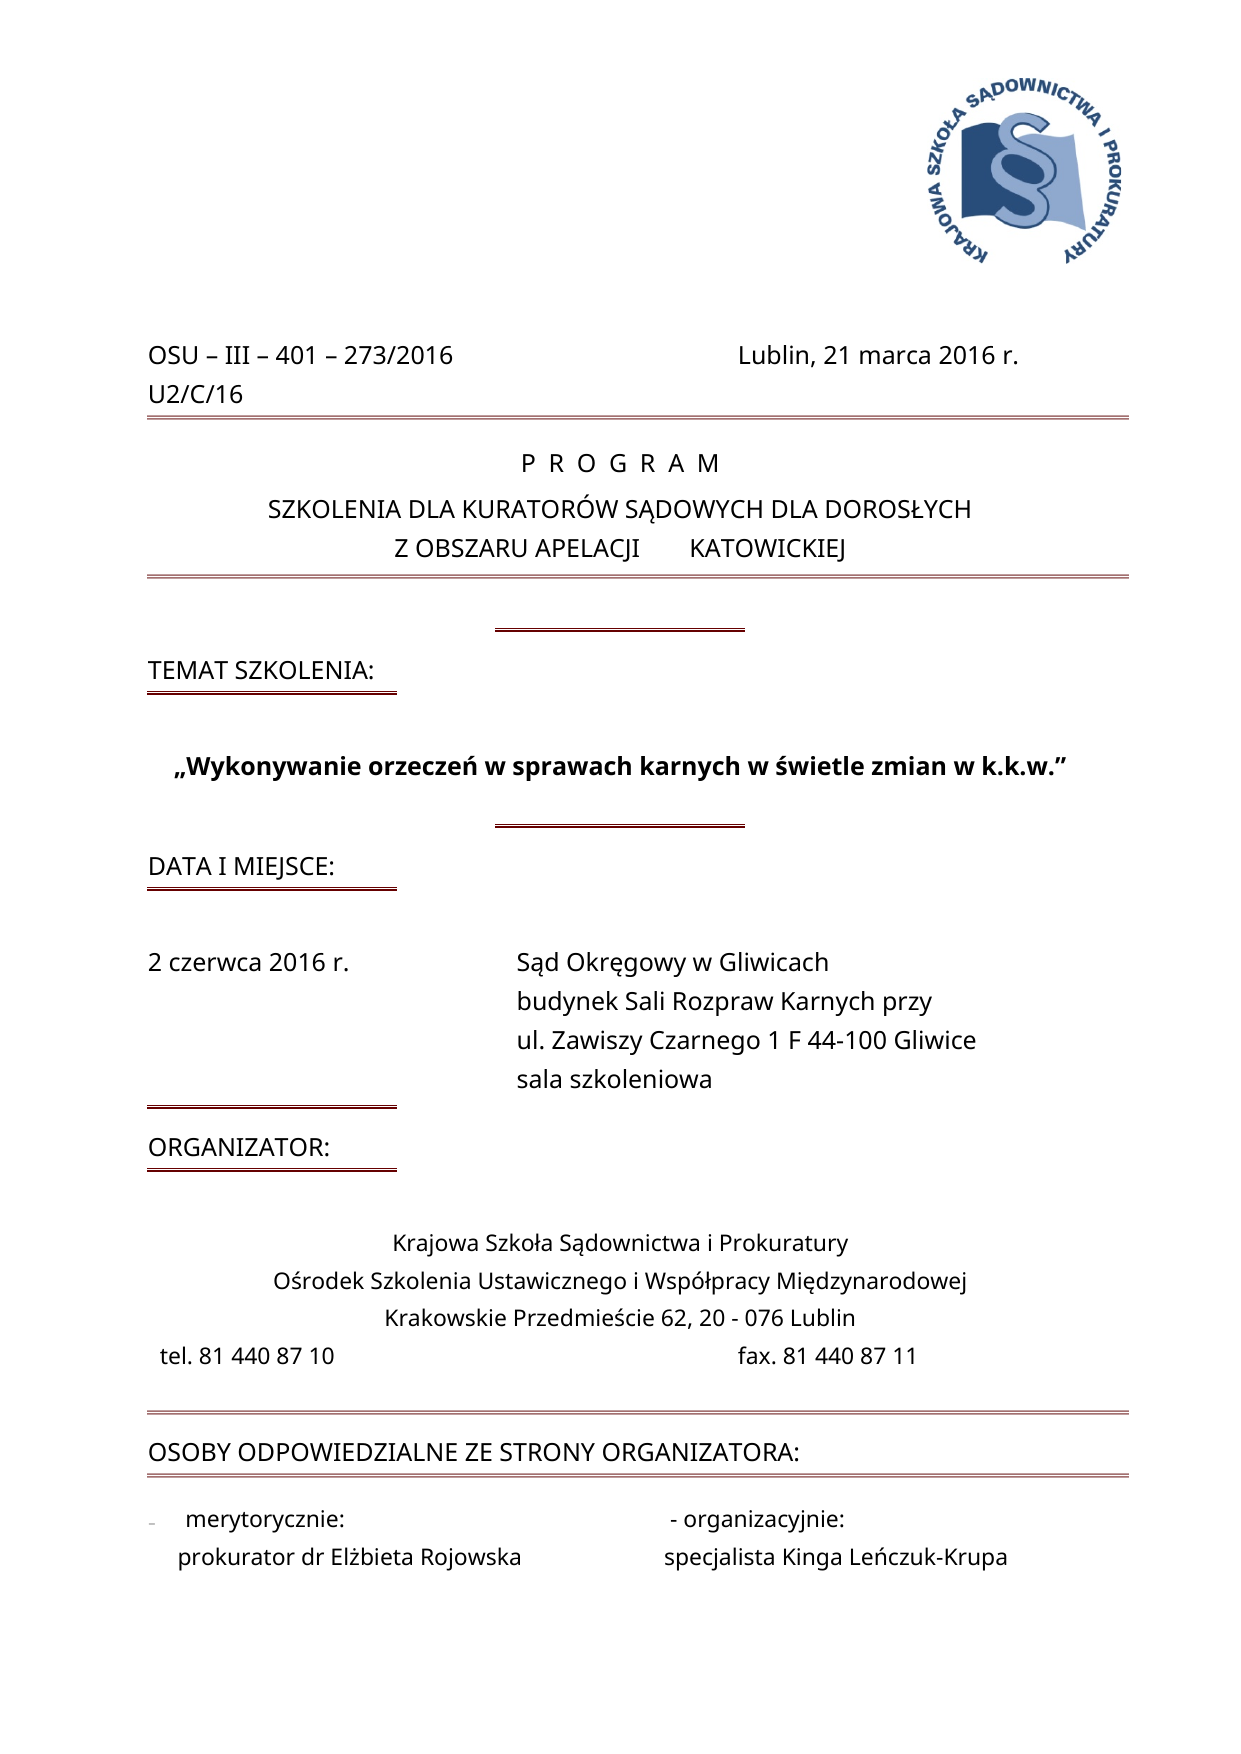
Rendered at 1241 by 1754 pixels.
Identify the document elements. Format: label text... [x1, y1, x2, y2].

picture [147, 686, 397, 699]
text DATA I MIEJSCE: [148, 849, 1093, 883]
text OSOBY ODPOWIEDZIALNE ZE STRONY ORGANIZATORA: [148, 1434, 1093, 1468]
text tel. 81 440 87 10 fax. 81 440 87 11 [148, 1339, 1093, 1371]
picture [495, 623, 745, 636]
picture [495, 819, 745, 832]
text OSU – III – 401 – 273/2016 Lublin, 21 marca 2016 r. [148, 338, 1093, 372]
picture [927, 78, 1122, 264]
text budynek Sali Rozpraw Karnych przy ul. Zawiszy Czarnego 1 F 44-100 Gliwice [148, 983, 1093, 1057]
picture [147, 569, 1129, 583]
picture [147, 1163, 397, 1176]
picture [147, 1405, 1129, 1419]
text prokurator dr Elżbieta Rojowska specjalista Kinga Leńczuk-Krupa [177, 1541, 1093, 1572]
text P R O G R A M [148, 446, 1093, 480]
picture [147, 1468, 1129, 1482]
picture [147, 1100, 397, 1113]
text 2 czerwca 2016 r. Sąd Okręgowy w Gliwicach [148, 944, 1093, 978]
picture [147, 882, 397, 895]
text Krakowskie Przedmieście 62, 20 - 076 Lublin [148, 1302, 1093, 1333]
list merytorycznie: - organizacyjnie: [148, 1503, 1093, 1534]
text „Wykonywanie orzeczeń w sprawach karnych w świetle zmian w k.k.w.” [148, 748, 1093, 782]
text Krajowa Szkoła Sądownictwa i Prokuratury [148, 1227, 1093, 1258]
text ORGANIZATOR: [148, 1129, 1093, 1164]
text sala szkoleniowa [148, 1062, 1093, 1096]
picture [147, 410, 1129, 424]
text U2/C/16 [148, 377, 1093, 410]
text TEMAT SZKOLENIA: [148, 653, 1093, 687]
text SZKOLENIA DLA KURATORÓW SĄDOWYCH DLA DOROSŁYCH Z OBSZARU APELACJI KATOWICKIEJ [148, 491, 1093, 565]
text Ośrodek Szkolenia Ustawicznego i Współpracy Międzynarodowej [148, 1264, 1093, 1296]
